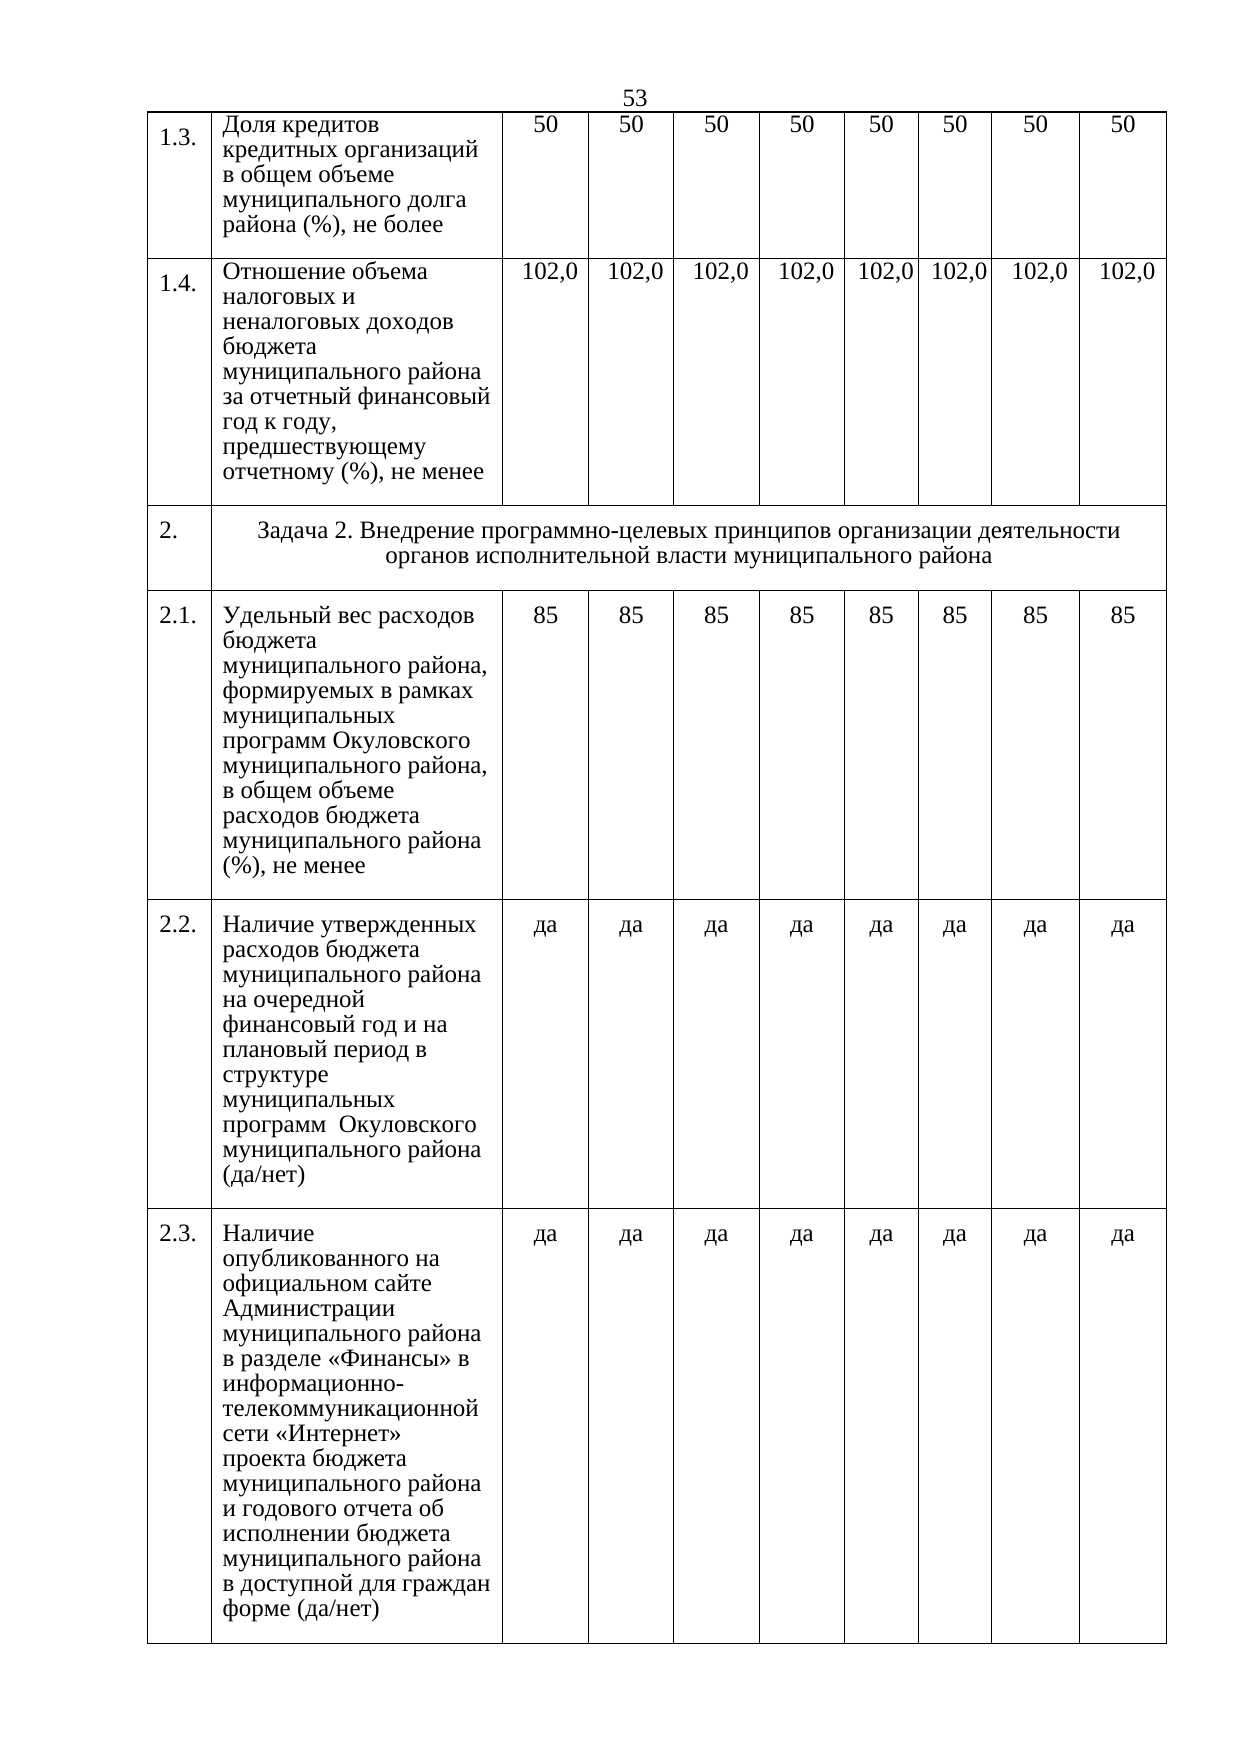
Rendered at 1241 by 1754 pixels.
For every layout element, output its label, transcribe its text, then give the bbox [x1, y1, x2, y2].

table_cell 50 [919, 113, 991, 258]
table_cell да [1080, 1209, 1166, 1643]
table_cell 85 [1080, 591, 1166, 899]
table_cell 1.3. [148, 113, 211, 258]
table_cell да [919, 900, 991, 1208]
table_cell да [589, 900, 673, 1208]
table_cell 102,0 [674, 259, 759, 505]
table_cell да [760, 1209, 844, 1643]
table_cell 2. [148, 506, 211, 589]
table_cell да [845, 900, 918, 1208]
table_cell да [760, 900, 844, 1208]
table_cell да [503, 900, 588, 1208]
table_cell да [589, 1209, 673, 1643]
table_cell 50 [503, 113, 588, 258]
table_cell 50 [992, 113, 1079, 258]
table_cell да [674, 1209, 759, 1643]
table_cell 2.2. [148, 900, 211, 1208]
table_cell 102,0 [760, 259, 844, 505]
table_cell 85 [845, 591, 918, 899]
table_cell 85 [589, 591, 673, 899]
table_cell 102,0 [919, 259, 991, 505]
table_cell 85 [760, 591, 844, 899]
table_cell 50 [760, 113, 844, 258]
table_cell 2.3. [148, 1209, 211, 1643]
table_cell 85 [992, 591, 1079, 899]
table_cell Удельный вес расходов бюджета муниципального района, формируемых в рамках муниципальных программ Окуловского муниципального района, в общем объеме расходов бюджета муниципального района (%), не менее [212, 591, 502, 899]
table_cell да [1080, 900, 1166, 1208]
table_cell 2.1. [148, 591, 211, 899]
table_cell да [845, 1209, 918, 1643]
table_cell да [919, 1209, 991, 1643]
table_cell 85 [674, 591, 759, 899]
table_cell 102,0 [1080, 259, 1166, 505]
table_cell да [674, 900, 759, 1208]
table_cell 85 [503, 591, 588, 899]
table_cell Наличие опубликованного на официальном сайте Администрации муниципального района в разделе «Финансы» в информационно-телекоммуникационной сети «Интернет» проекта бюджета муниципального района и годового отчета об исполнении бюджета муниципального района в доступной для граждан форме (да/нет) [212, 1209, 502, 1643]
table_cell да [992, 1209, 1079, 1643]
table_cell 102,0 [503, 259, 588, 505]
table_cell 50 [845, 113, 918, 258]
table_cell 102,0 [589, 259, 673, 505]
table_cell 50 [674, 113, 759, 258]
table_cell 102,0 [845, 259, 918, 505]
table_cell Наличие утвержденных расходов бюджета муниципального района на очередной финансовый год и на плановый период в структуре муниципальных программ Окуловского муниципального района (да/нет) [212, 900, 502, 1208]
table_cell 50 [589, 113, 673, 258]
table_cell Доля кредитов кредитных организаций в общем объеме муниципального долга района (%), не более [212, 113, 502, 258]
table_cell Задача 2. Внедрение программно-целевых принципов организации деятельности органов исполнительной власти муниципального района [212, 506, 1166, 589]
table_cell 102,0 [992, 259, 1079, 505]
table_cell да [503, 1209, 588, 1643]
table_cell да [992, 900, 1079, 1208]
table_cell 50 [1080, 113, 1166, 258]
table_cell Отношение объема налоговых и неналоговых доходов бюджета муниципального района за отчетный финансовый год к году, предшествующему отчетному (%), не менее [212, 259, 502, 505]
table_cell 85 [919, 591, 991, 899]
table_cell 1.4. [148, 259, 211, 505]
